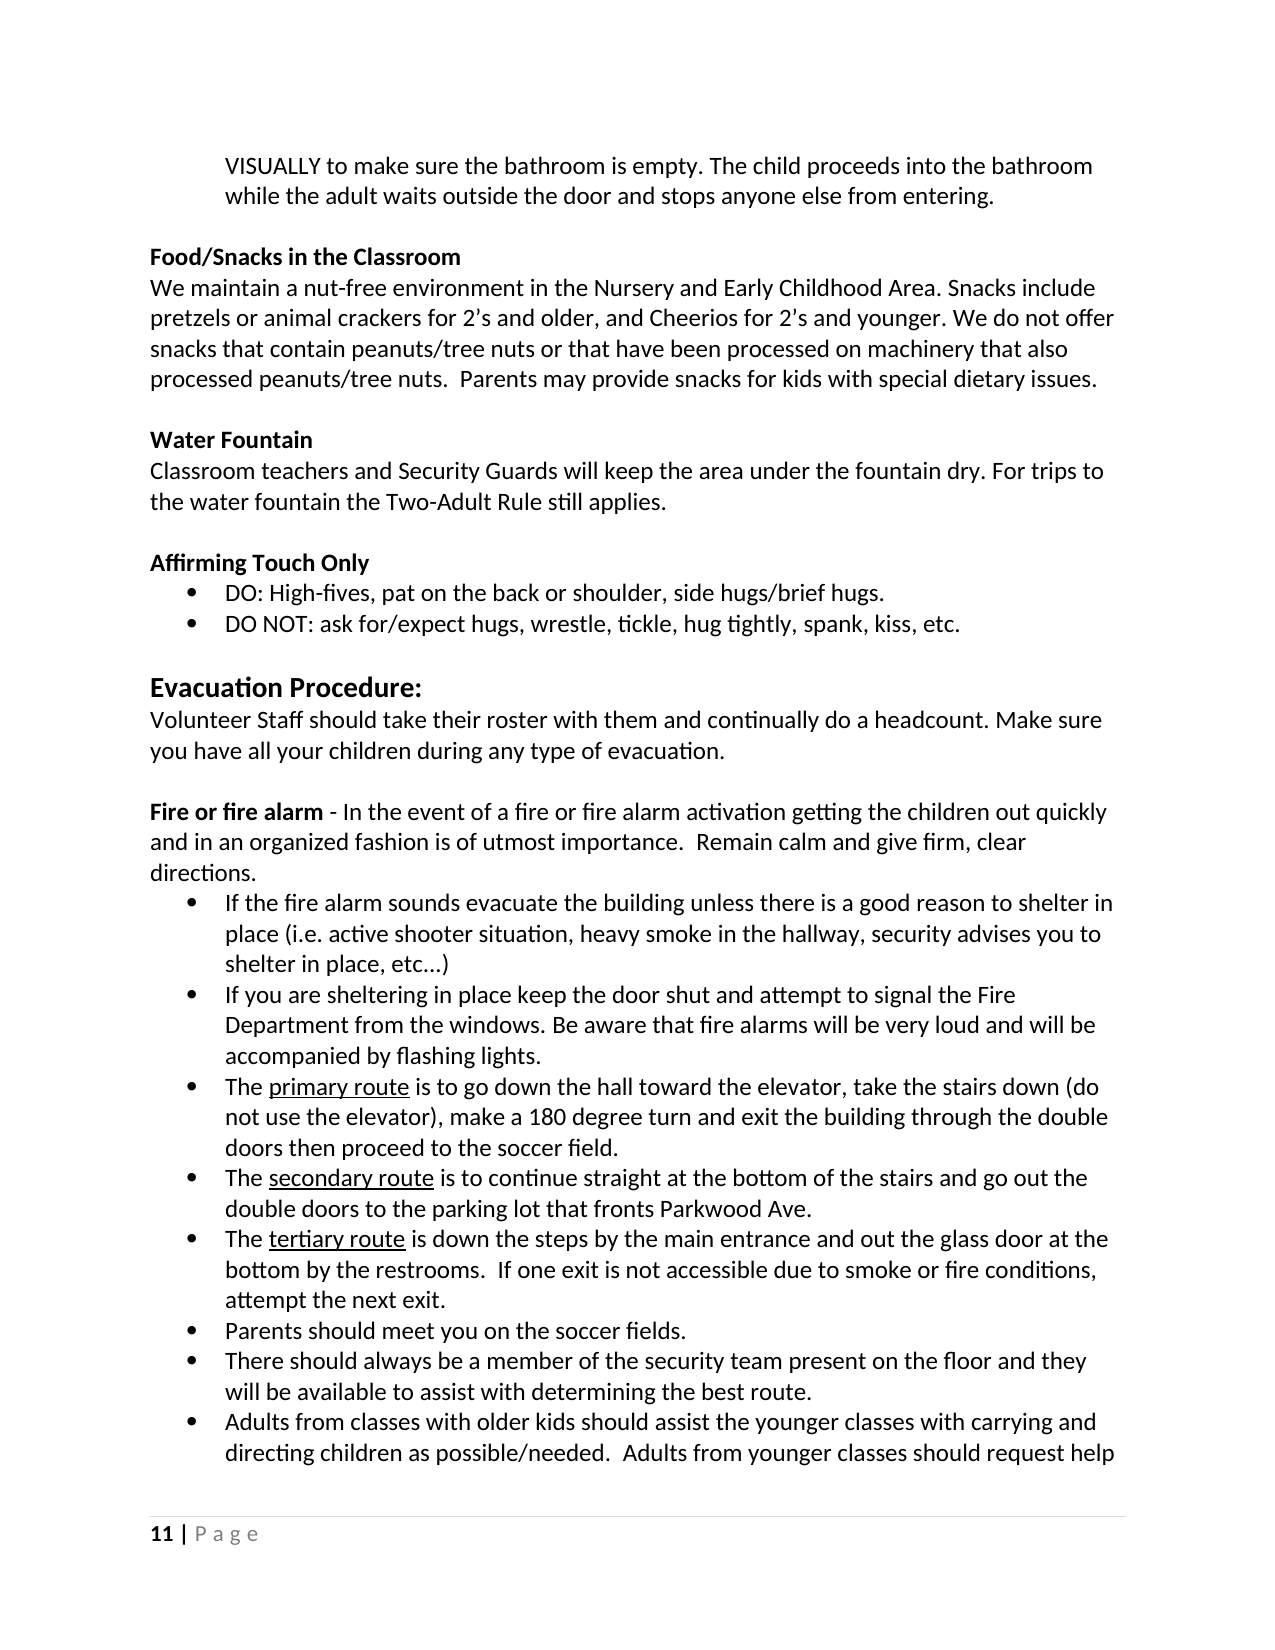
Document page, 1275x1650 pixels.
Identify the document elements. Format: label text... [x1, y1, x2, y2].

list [187, 1406, 1125, 1467]
list If the fire alarm sounds evacuate the building unless there is a good reason to shelter in place (i.e. active shooter situation, heavy smoke in the hallway, security advises you to shelter in place, etc...) [187, 888, 1125, 979]
text Evacuation Procedure: [150, 669, 1125, 704]
text Food/Snacks in the Classroom [150, 242, 1125, 272]
text Volunteer Staff should take their roster with them and continually do a headcount. Make sure you have all your children during any type of evacuation. [150, 704, 1125, 766]
list The tertiary route is down the steps by the main entrance and out the glass door at the bottom by the restrooms. If one exit is not accessible due to smoke or fire conditions, attempt the next exit. [187, 1223, 1125, 1315]
list Parents should meet you on the soccer fields. [187, 1315, 1125, 1345]
list DO NOT: ask for/expect hugs, wrestle, tickle, hug tightly, spank, kiss, etc. [187, 608, 1125, 638]
list The secondary route is to continue straight at the bottom of the stairs and go out the double doors to the parking lot that fronts Parkwood Ave. [187, 1162, 1125, 1223]
text Fire or fire alarm - In the event of a fire or fire alarm activation getting the children out quickly and in an organized fashion is of utmost importance. Remain calm and give firm, clear directions. [150, 796, 1125, 888]
text Water Fountain [150, 425, 1125, 455]
text Classroom teachers and Security Guards will keep the area under the fountain dry. For trips to the water fountain the Two-Adult Rule still applies. [150, 455, 1125, 516]
list The primary route is to go down the hall toward the elevator, take the stairs down (do not use the elevator), make a 180 degree turn and exit the building through the double doors then proceed to the soccer field. [187, 1071, 1125, 1162]
text We maintain a nut-free environment in the Nursery and Early Childhood Area. Snacks include pretzels or animal crackers for 2’s and older, and Cheerios for 2’s and younger. We do not offer snacks that contain peanuts/tree nuts or that have been processed on machinery that also processed peanuts/tree nuts. Parents may provide snacks for kids with special dietary issues. [150, 272, 1125, 394]
list If you are sheltering in place keep the door shut and attempt to signal the Fire Department from the windows. Be aware that fire alarms will be very loud and will be accompanied by flashing lights. [187, 979, 1125, 1071]
list There should always be a member of the security team present on the floor and they will be available to assist with determining the best route. [187, 1345, 1125, 1406]
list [187, 150, 1125, 211]
list DO: High-fives, pat on the back or shoulder, side hugs/brief hugs. [187, 577, 1125, 608]
text Affirming Touch Only [150, 547, 1125, 577]
